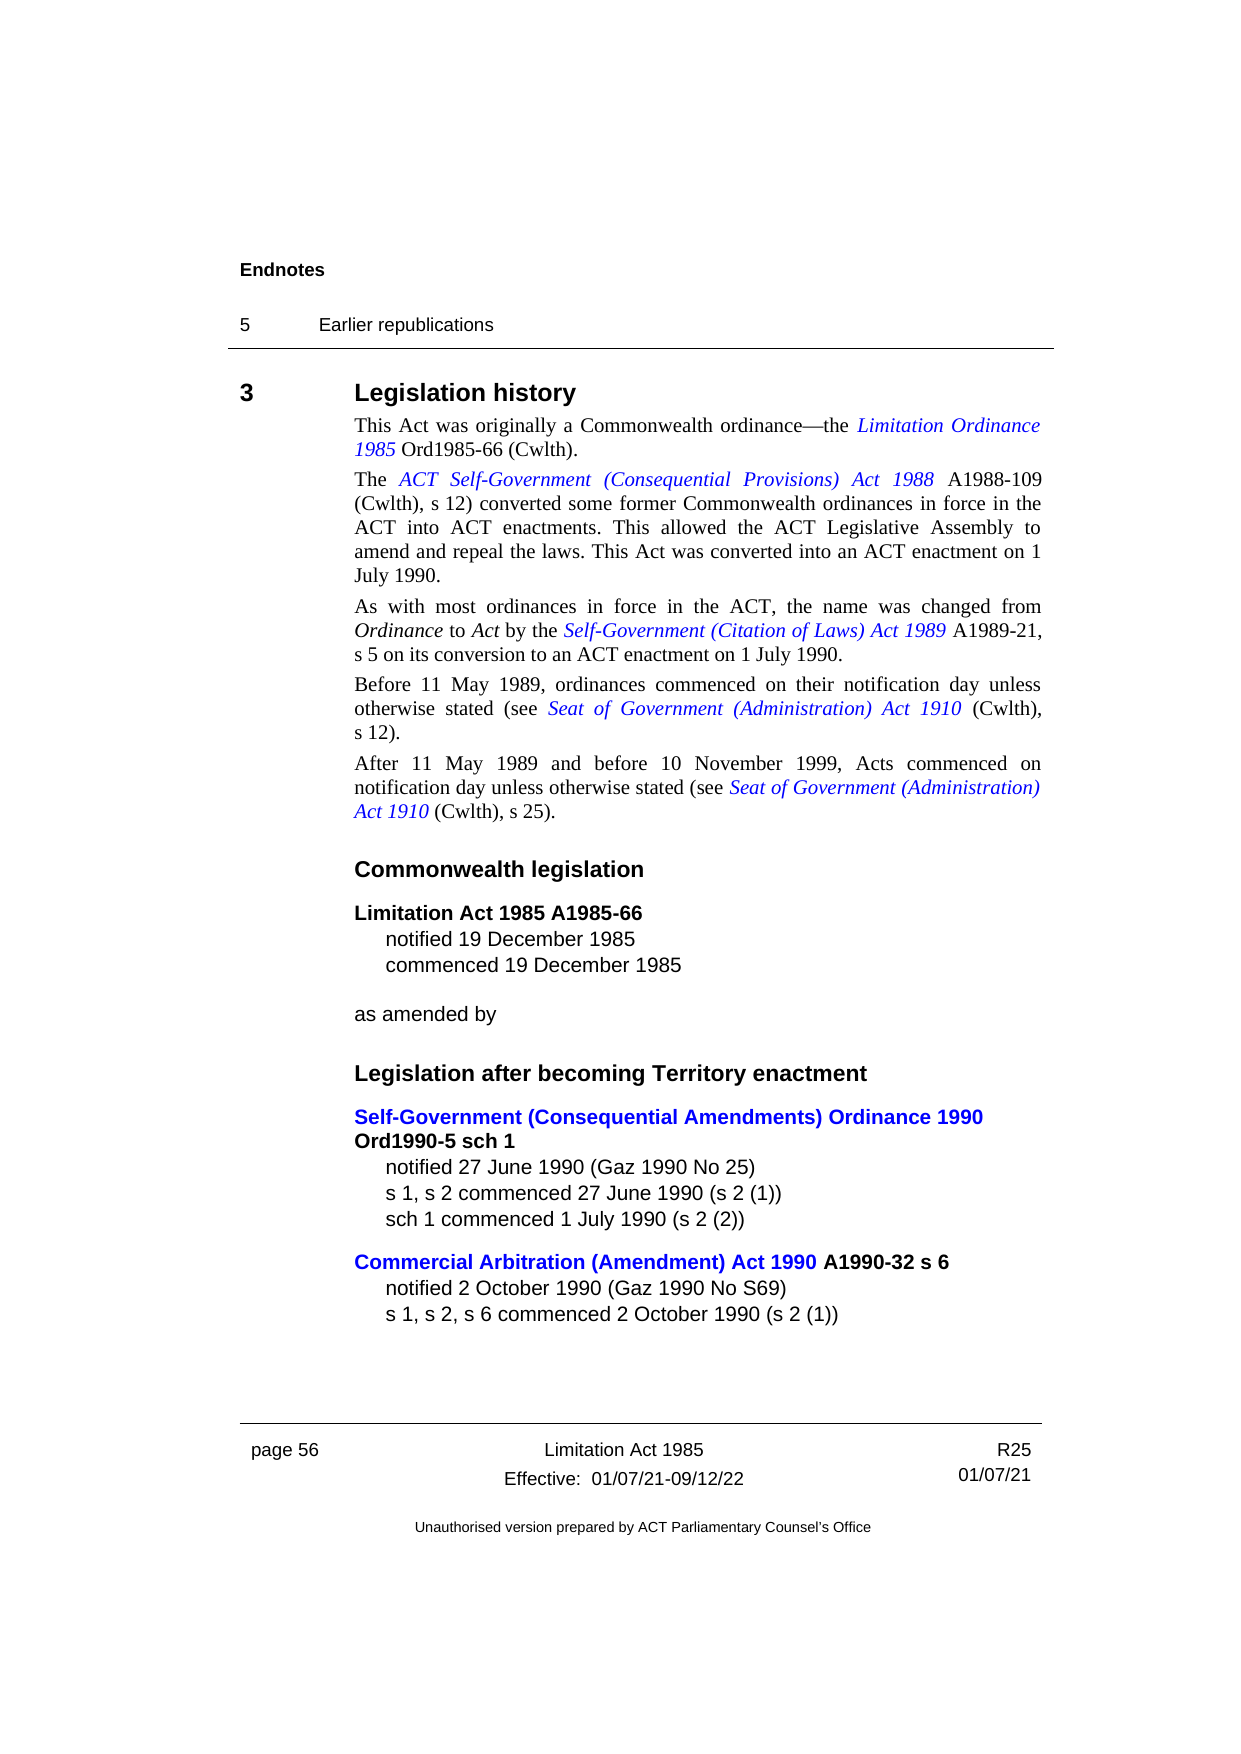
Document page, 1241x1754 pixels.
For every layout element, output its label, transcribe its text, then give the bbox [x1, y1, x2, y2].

text notified 19 December 1985 [385, 927, 1042, 951]
text Limitation Act 1985 A1985-66 [354, 901, 1042, 925]
text Commercial Arbitration (Amendment) Act 1990 A1990-32 s 6 [354, 1249, 1042, 1273]
text commenced 19 December 1985 [385, 953, 1042, 977]
text After 11 May 1989 and before 10 November 1999, Acts commenced on notification day unless otherwise stated (see Seat of Government (Administration) Act 1910 (Cwlth), s 25). [354, 751, 1042, 823]
text Commonwealth legislation [239, 856, 1042, 882]
text Self-Government (Consequential Amendments) Ordinance 1990 Ord1990-5 sch 1 [354, 1105, 1042, 1153]
text sch 1 commenced 1 July 1990 (s 2 (2)) [385, 1207, 1042, 1231]
text The ACT Self-Government (Consequential Provisions) Act 1988 A1988-109 (Cwlth), s 12) converted some former Commonwealth ordinances in force in the ACT into ACT enactments. This allowed the ACT Legislative Assembly to amend and repeal the laws. This Act was converted into an ACT enactment on 1 July 1990. [354, 467, 1042, 587]
text This Act was originally a Commonwealth ordinance—the Limitation Ordinance 1985 Ord1985-66 (Cwlth). [354, 413, 1042, 461]
text Legislation after becoming Territory enactment [239, 1059, 1042, 1086]
text 3 Legislation history [239, 378, 1042, 407]
text s 1, s 2 commenced 27 June 1990 (s 2 (1)) [385, 1181, 1042, 1205]
text As with most ordinances in force in the ACT, the name was changed from Ordinance to Act by the Self-Government (Citation of Laws) Act 1989 A1989-21, s 5 on its conversion to an ACT enactment on 1 July 1990. [354, 594, 1042, 666]
text Before 11 May 1989, ordinances commenced on their notification day unless otherwise stated (see Seat of Government (Administration) Act 1910 (Cwlth), s 12). [354, 672, 1042, 744]
text as amended by [354, 1002, 1042, 1026]
text notified 27 June 1990 (Gaz 1990 No 25) [385, 1155, 1042, 1179]
text s 1, s 2, s 6 commenced 2 October 1990 (s 2 (1)) [385, 1302, 1042, 1326]
text notified 2 October 1990 (Gaz 1990 No S69) [385, 1276, 1042, 1299]
